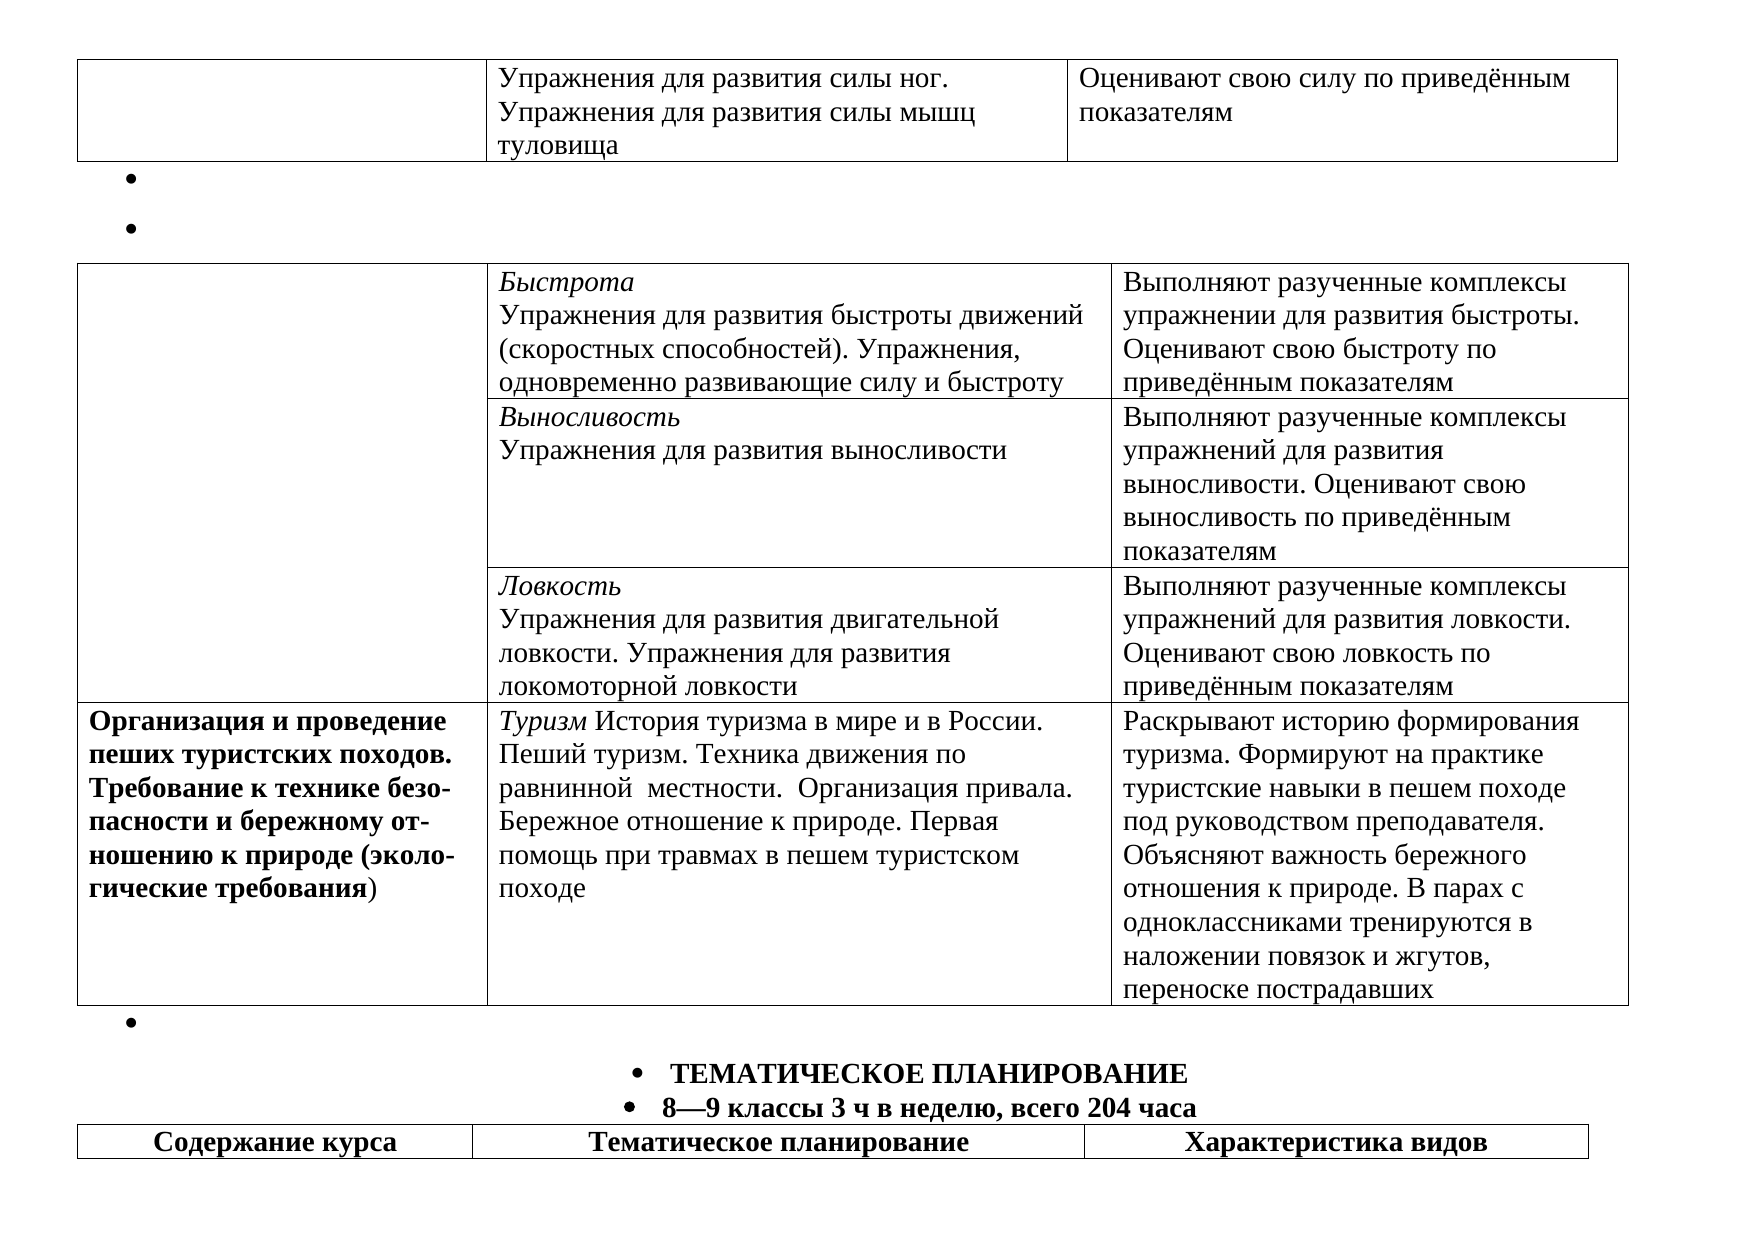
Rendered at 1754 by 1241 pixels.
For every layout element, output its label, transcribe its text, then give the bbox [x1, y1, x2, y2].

table_cell Выполняют разученные комплексы упражнений для развития силы. Оценивают свою силу по приведённым показателям [1068, 60, 1617, 161]
table_header [78, 264, 487, 702]
list 8—9 классы 3 ч в неделю, всего 204 часа [126, 1090, 1695, 1123]
list ТЕМАТИЧЕСКОЕ ПЛАНИРОВАНИЕ [126, 1056, 1695, 1090]
table_cell Выполняют разученные комплексы упражнений для развития выносливости. Оценивают свою выносливость по приведённым показателям [1112, 399, 1628, 567]
table_cell Выполняют разученные комплексы упражнений для развития ловкости. Оценивают свою ловкость по приведённым показателям [1112, 568, 1628, 702]
table_header Быстрота Упражнения для развития быстроты движений (скоростных способностей). Упражнения, одновременно развивающие силу и быстроту [488, 264, 1111, 398]
table_cell Раскрывают историю формирования туризма. Формируют на практике туристские навыки в пешем походе под руководством преподавателя. Объясняют важность бережного отношения к природе. В парах с одноклассниками тренируются в наложении повязок и жгутов, переноске пострадавших [1112, 703, 1628, 1005]
table_header Выполняют разученные комплексы упражнении для развития быстроты. Оценивают свою быстроту по приведённым показателям [1112, 264, 1628, 398]
table_cell Выносливость Упражнения для развития выносливости [488, 399, 1111, 567]
table_cell Организация и проведение пеших туристских походов. Требование к технике безопасности и бережному отношению к природе (экологические требования) [78, 703, 487, 1005]
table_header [1085, 1125, 1588, 1158]
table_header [473, 1125, 1084, 1158]
table_cell Ловкость Упражнения для развития двигательной ловкости. Упражнения для развития локомоторной ловкости [488, 568, 1111, 702]
table_cell Сила Упражнения для развития силы рук. Упражнения для развития силы ног. Упражнения для развития силы мышц туловища [487, 60, 1067, 161]
table_header Содержание курса [78, 1125, 472, 1158]
table_cell Туризм История туризма в мире и в России. Пеший туризм. Техника движения по равнинной местности. Организация привала. Бережное отношение к природе. Первая помощь при травмах в пешем туристском походе [488, 703, 1111, 1005]
